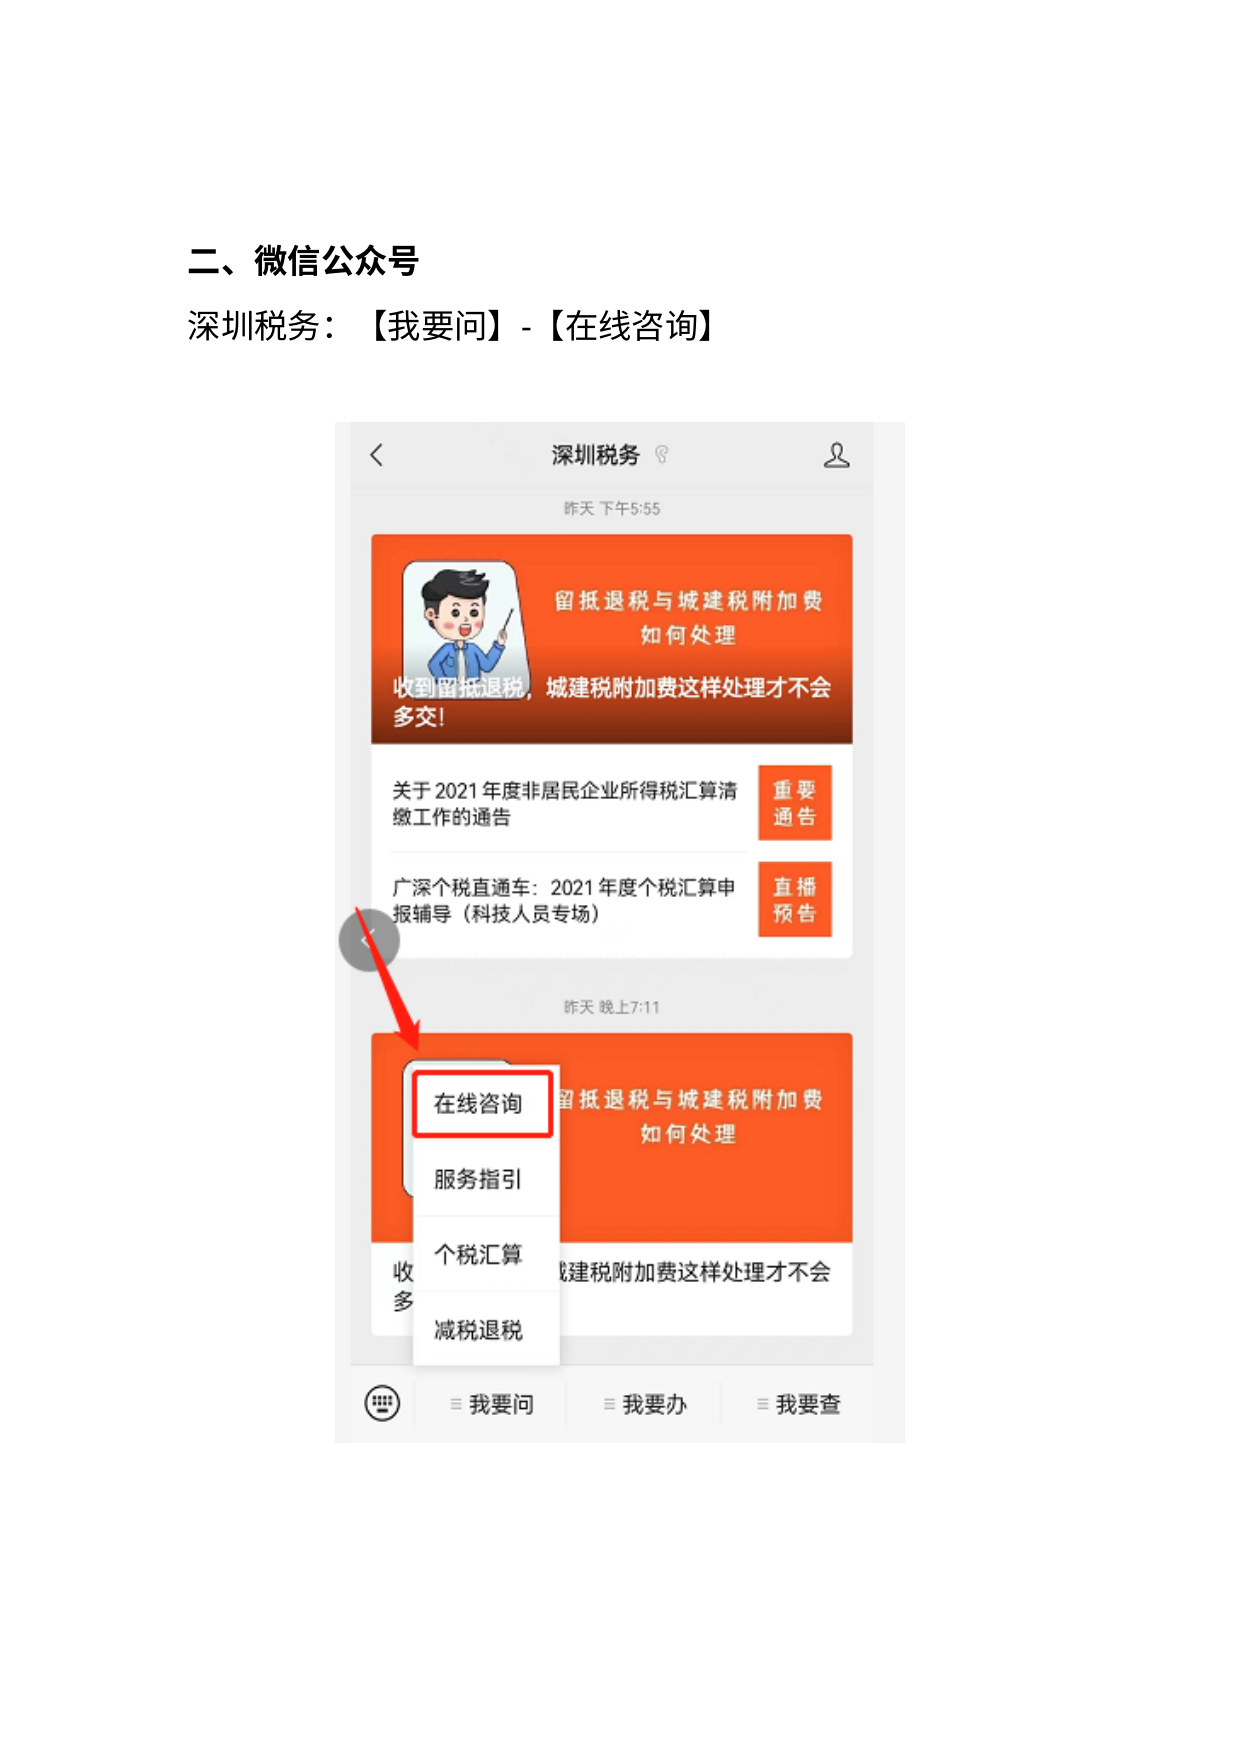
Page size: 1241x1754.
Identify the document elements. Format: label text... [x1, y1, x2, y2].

list 深圳税务：【我要问】-【在线咨询】 [187, 292, 1053, 357]
picture [335, 422, 906, 1443]
list 二、微信公众号 [187, 227, 1053, 292]
